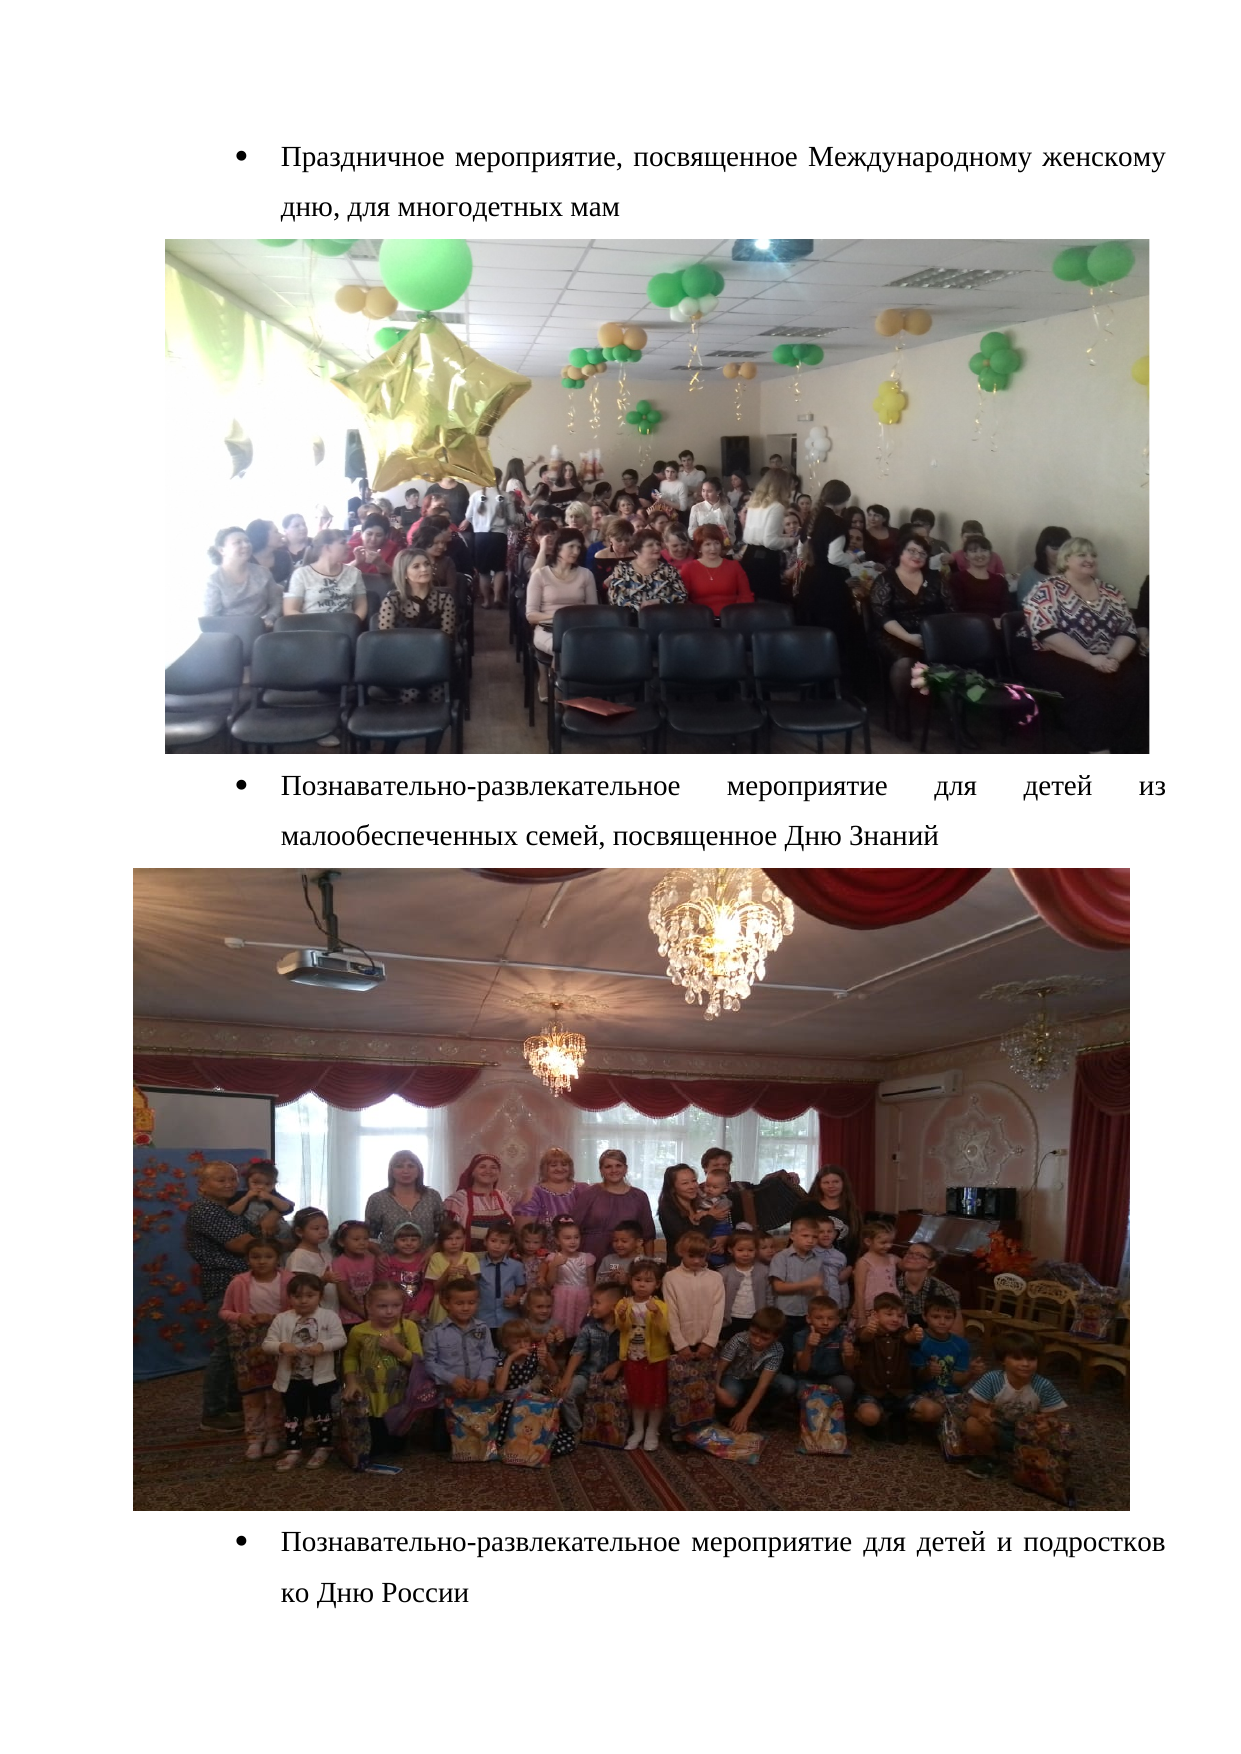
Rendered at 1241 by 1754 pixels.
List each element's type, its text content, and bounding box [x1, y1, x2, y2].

picture [165, 239, 1150, 754]
list Праздничное мероприятие, посвященное Международному женскому дню, для многодетных мам [236, 139, 1167, 223]
picture [133, 868, 1130, 1511]
list Познавательно-развлекательное мероприятие для детей из малообеспеченных семей, посвященное Дню Знаний [236, 768, 1167, 852]
list Познавательно-развлекательное мероприятие для детей и подростков ко Дню России [236, 1524, 1167, 1608]
